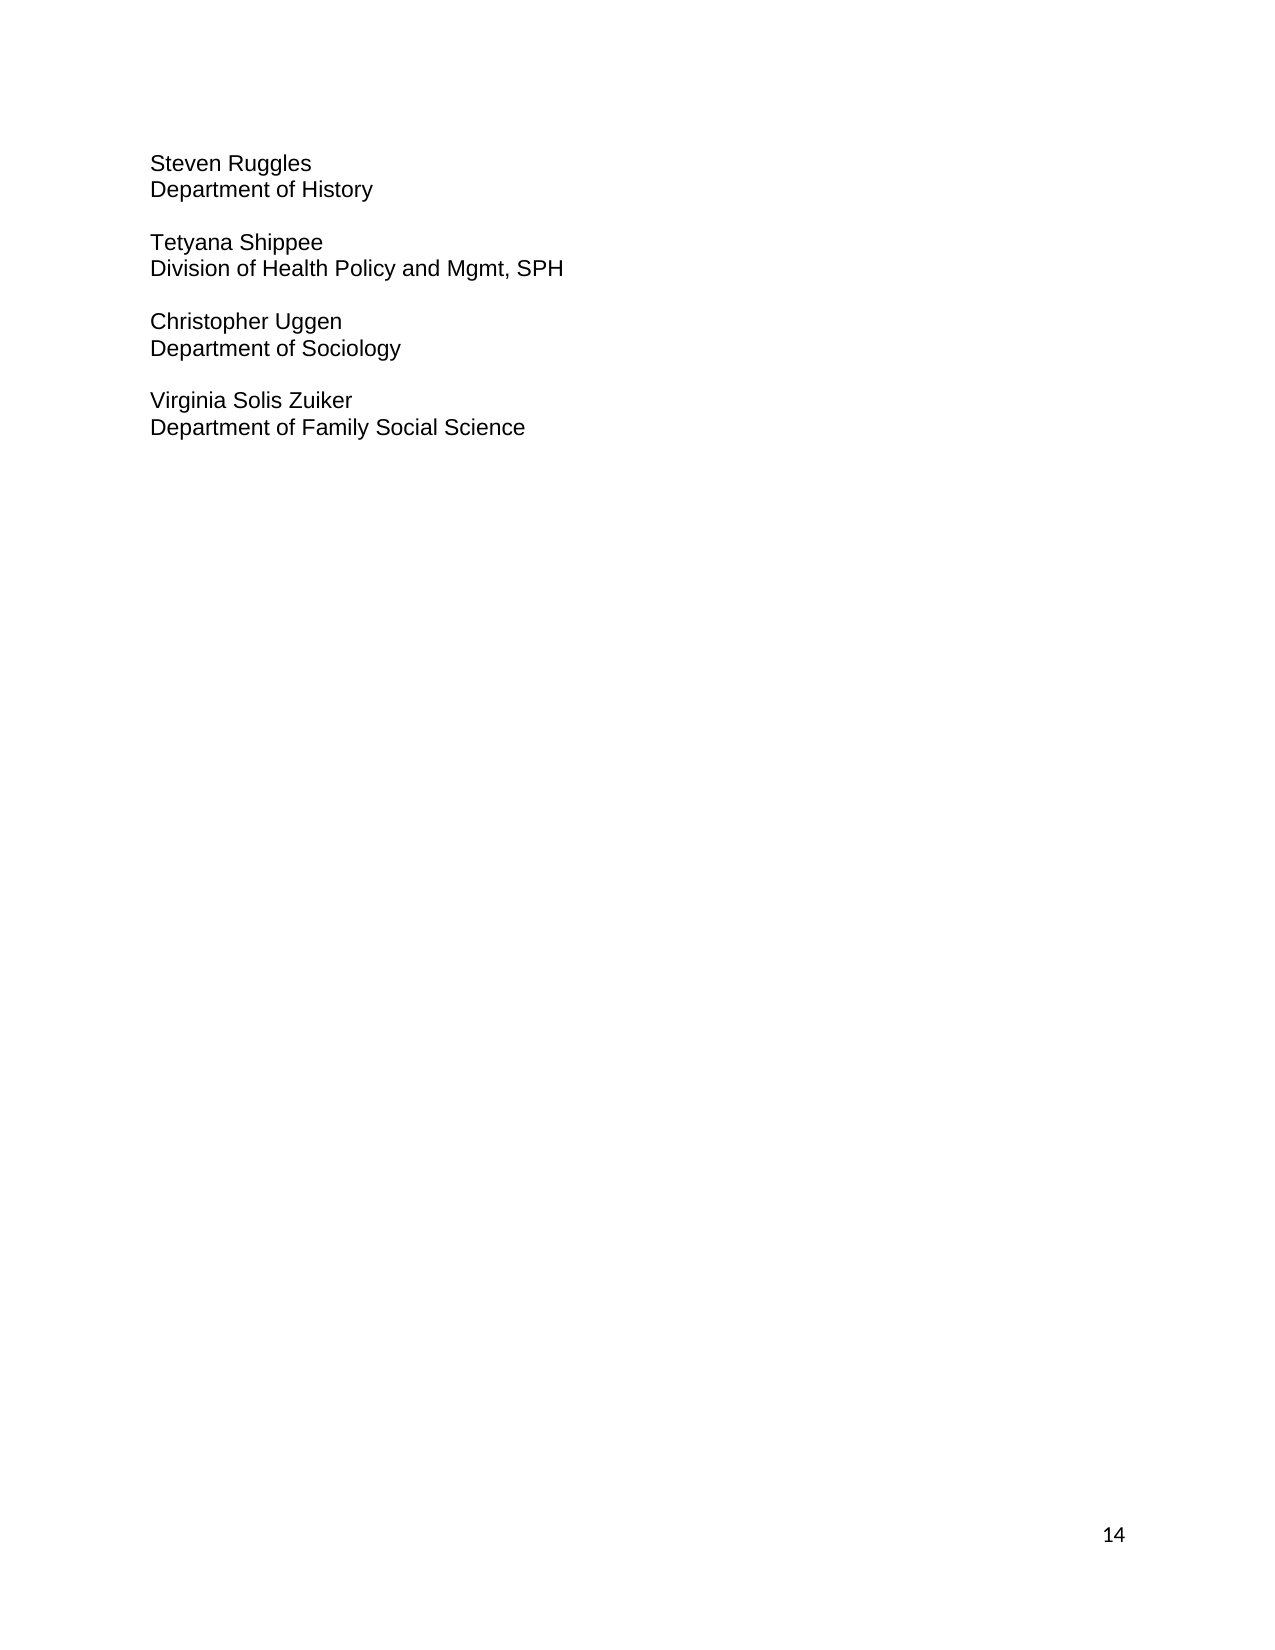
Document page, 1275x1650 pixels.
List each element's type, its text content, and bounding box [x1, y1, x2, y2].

text Division of Health Policy and Mgmt, SPH [150, 255, 600, 282]
text Tetyana Shippee [150, 229, 600, 255]
text Department of Family Social Science [150, 413, 600, 440]
text Christopher Uggen [150, 308, 600, 334]
text Department of History [150, 176, 600, 203]
text Virginia Solis Zuiker [150, 387, 600, 413]
text Steven Ruggles [150, 150, 600, 176]
text Department of Sociology [150, 334, 600, 361]
